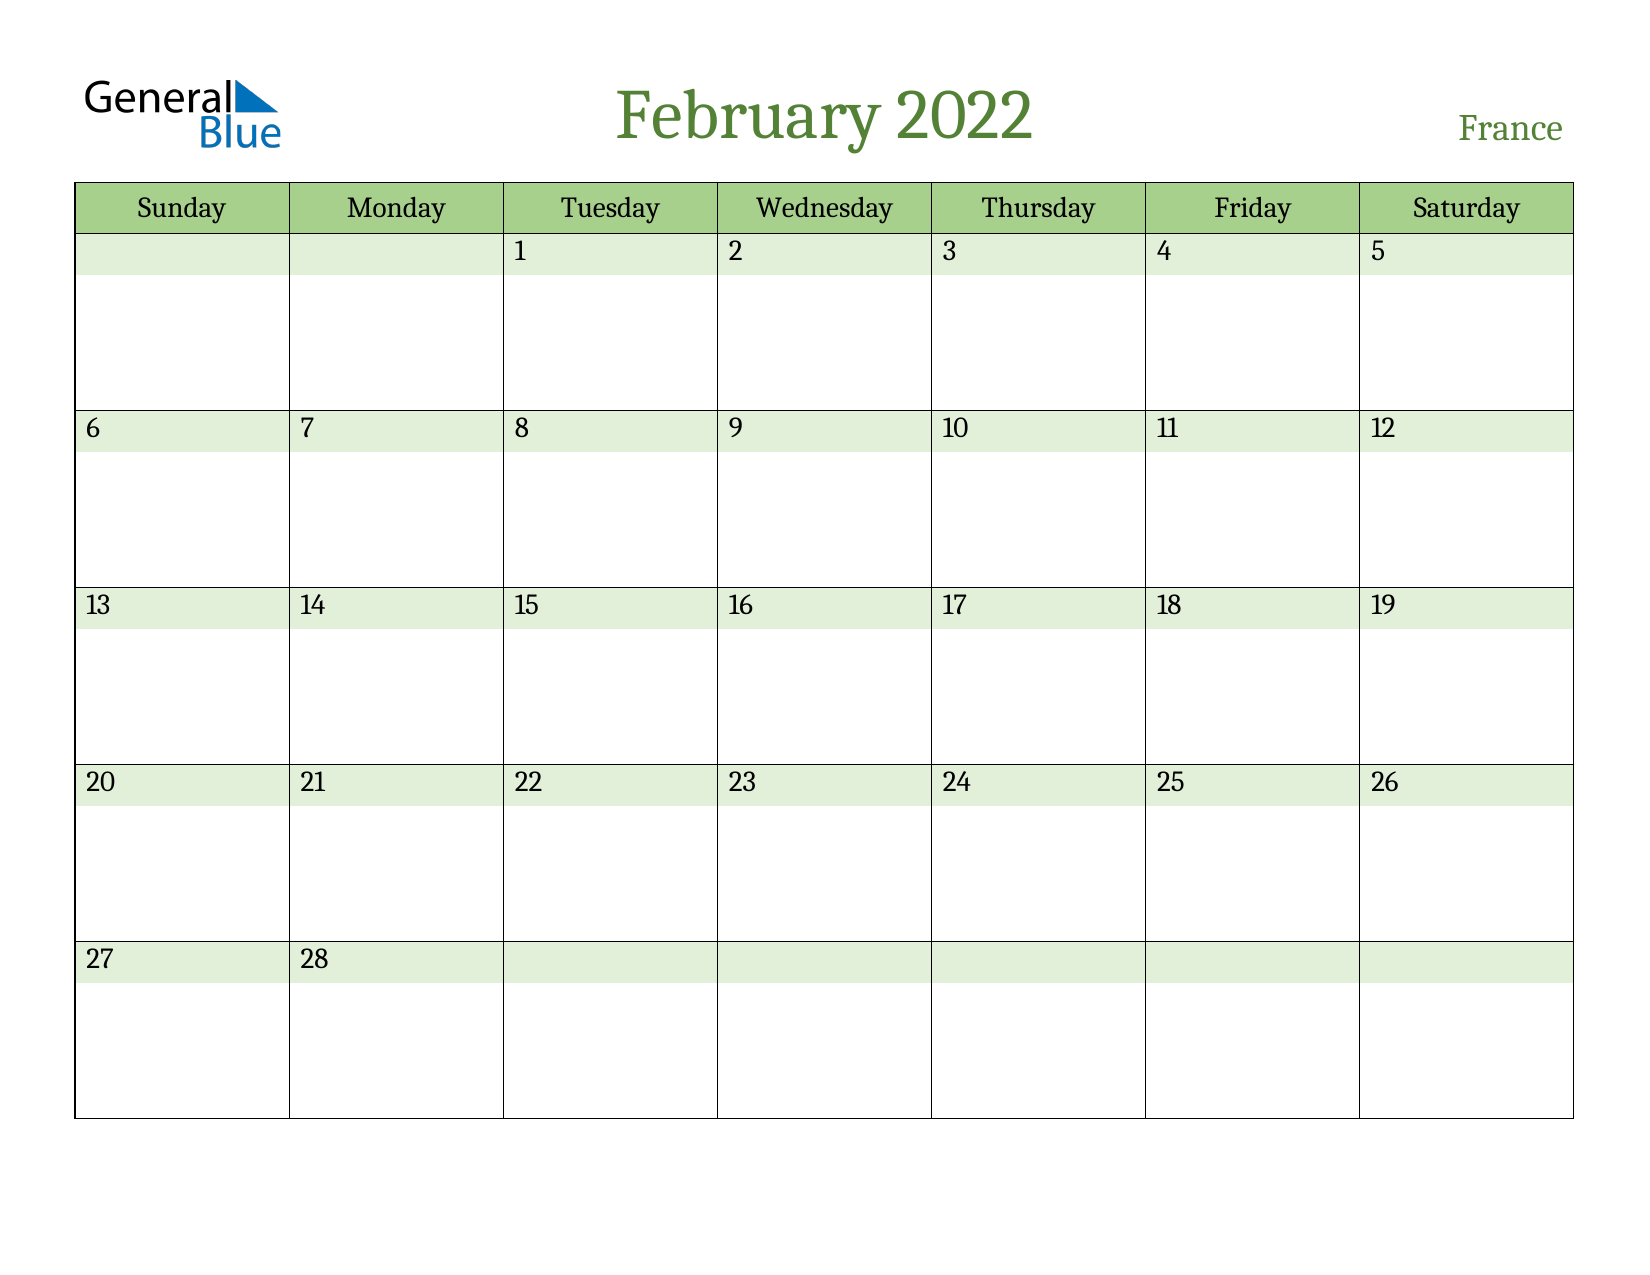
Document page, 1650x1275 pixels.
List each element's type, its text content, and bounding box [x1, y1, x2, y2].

table_cell [718, 983, 931, 1118]
table_cell [718, 629, 931, 764]
table_cell 9 [718, 411, 931, 452]
table_cell 3 [932, 234, 1145, 275]
table_cell Saturday [1360, 183, 1573, 233]
table_cell [932, 275, 1145, 410]
table_cell [76, 452, 289, 587]
table_cell [718, 275, 931, 410]
table_cell [932, 983, 1145, 1118]
table_cell [932, 806, 1145, 941]
table_cell [1360, 983, 1573, 1118]
table_cell [76, 806, 289, 941]
table_cell [290, 452, 503, 587]
table_cell 8 [504, 411, 717, 452]
table_cell 5 [1360, 234, 1573, 275]
table_cell [718, 942, 931, 983]
table_cell [718, 452, 931, 587]
table_cell [1146, 806, 1359, 941]
table_cell [932, 942, 1145, 983]
table_cell 13 [76, 588, 289, 629]
table_cell 1 [504, 234, 717, 275]
table_header France [1146, 75, 1574, 182]
table_cell Monday [290, 183, 503, 233]
table_cell [504, 452, 717, 587]
table_cell [290, 234, 503, 275]
picture [85, 80, 281, 148]
table_cell 15 [504, 588, 717, 629]
table_cell [290, 629, 503, 764]
table_cell 16 [718, 588, 931, 629]
table_cell [1360, 806, 1573, 941]
table_cell [1146, 942, 1359, 983]
table_cell 25 [1146, 765, 1359, 806]
table_header [75, 75, 503, 182]
table_cell Friday [1146, 183, 1359, 233]
table_cell 10 [932, 411, 1145, 452]
table_cell 2 [718, 234, 931, 275]
table_cell 28 [290, 942, 503, 983]
table_cell 4 [1146, 234, 1359, 275]
table_cell [504, 275, 717, 410]
table_cell [290, 275, 503, 410]
table_cell [76, 983, 289, 1118]
table_cell [718, 806, 931, 941]
table_cell 26 [1360, 765, 1573, 806]
table_cell Thursday [932, 183, 1145, 233]
table_cell Wednesday [718, 183, 931, 233]
table_cell [504, 629, 717, 764]
table_cell 22 [504, 765, 717, 806]
table_cell Tuesday [504, 183, 717, 233]
table_cell [504, 806, 717, 941]
table_cell [1146, 275, 1359, 410]
table_cell [290, 983, 503, 1118]
table_cell 14 [290, 588, 503, 629]
table_cell 18 [1146, 588, 1359, 629]
table_cell [1146, 452, 1359, 587]
table_cell [1360, 275, 1573, 410]
table_cell 6 [76, 411, 289, 452]
table_cell 20 [76, 765, 289, 806]
table_cell 17 [932, 588, 1145, 629]
table_cell 12 [1360, 411, 1573, 452]
table_cell [932, 452, 1145, 587]
table_cell [1146, 629, 1359, 764]
table_cell 23 [718, 765, 931, 806]
table_cell [1360, 942, 1573, 983]
table_cell Sunday [76, 183, 289, 233]
table_cell 11 [1146, 411, 1359, 452]
table_cell [76, 234, 289, 275]
table_cell [76, 629, 289, 764]
table_cell 7 [290, 411, 503, 452]
table_cell [1360, 452, 1573, 587]
table_cell [1146, 983, 1359, 1118]
table_cell 24 [932, 765, 1145, 806]
table_cell [1360, 629, 1573, 764]
table_cell [290, 806, 503, 941]
table_cell [504, 983, 717, 1118]
table_cell [76, 275, 289, 410]
table_cell 27 [76, 942, 289, 983]
table_header February 2022 [503, 75, 1146, 182]
table_cell 19 [1360, 588, 1573, 629]
table_cell [932, 629, 1145, 764]
table_cell 21 [290, 765, 503, 806]
table_cell [504, 942, 717, 983]
